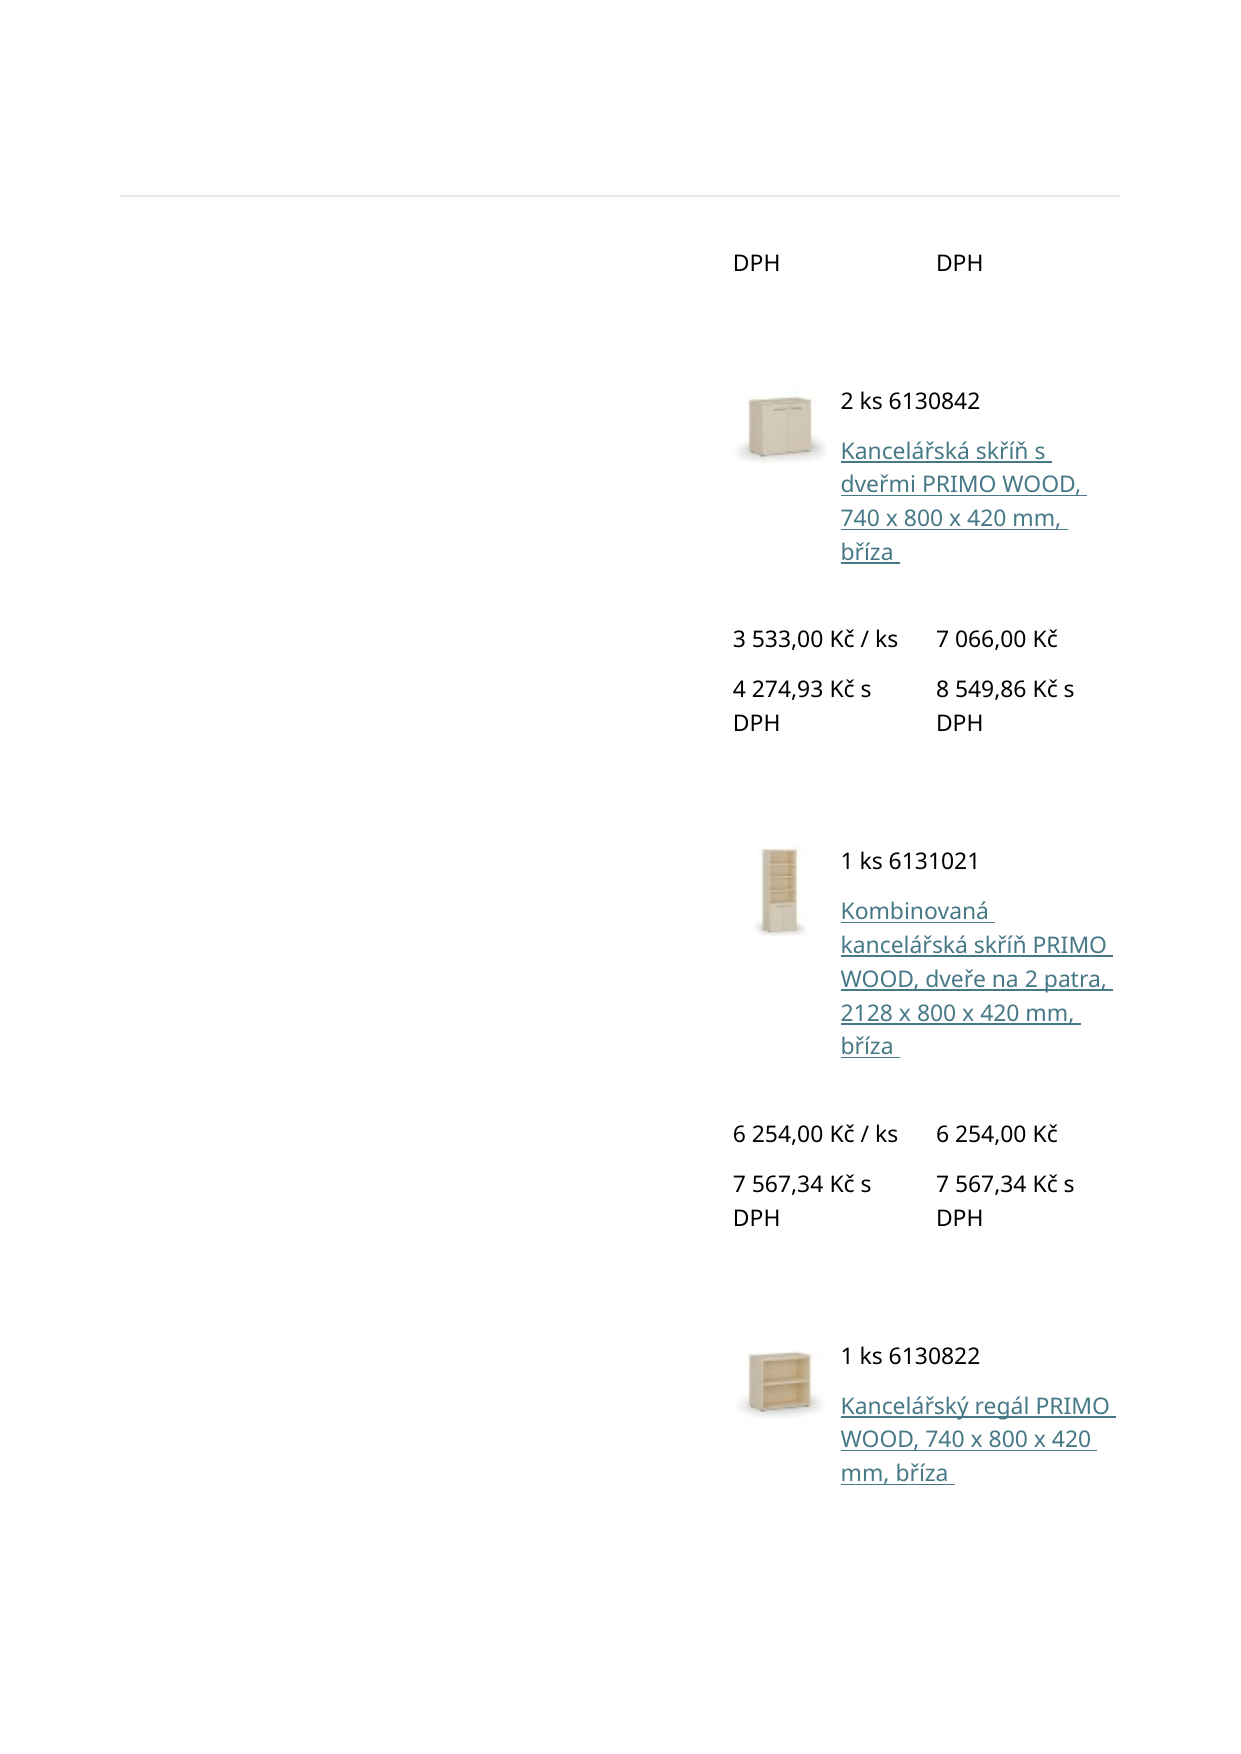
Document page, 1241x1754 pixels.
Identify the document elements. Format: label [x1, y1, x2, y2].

picture [732, 384, 827, 479]
table_header [73, 148, 1167, 1573]
picture [732, 1339, 827, 1434]
picture [732, 845, 827, 939]
